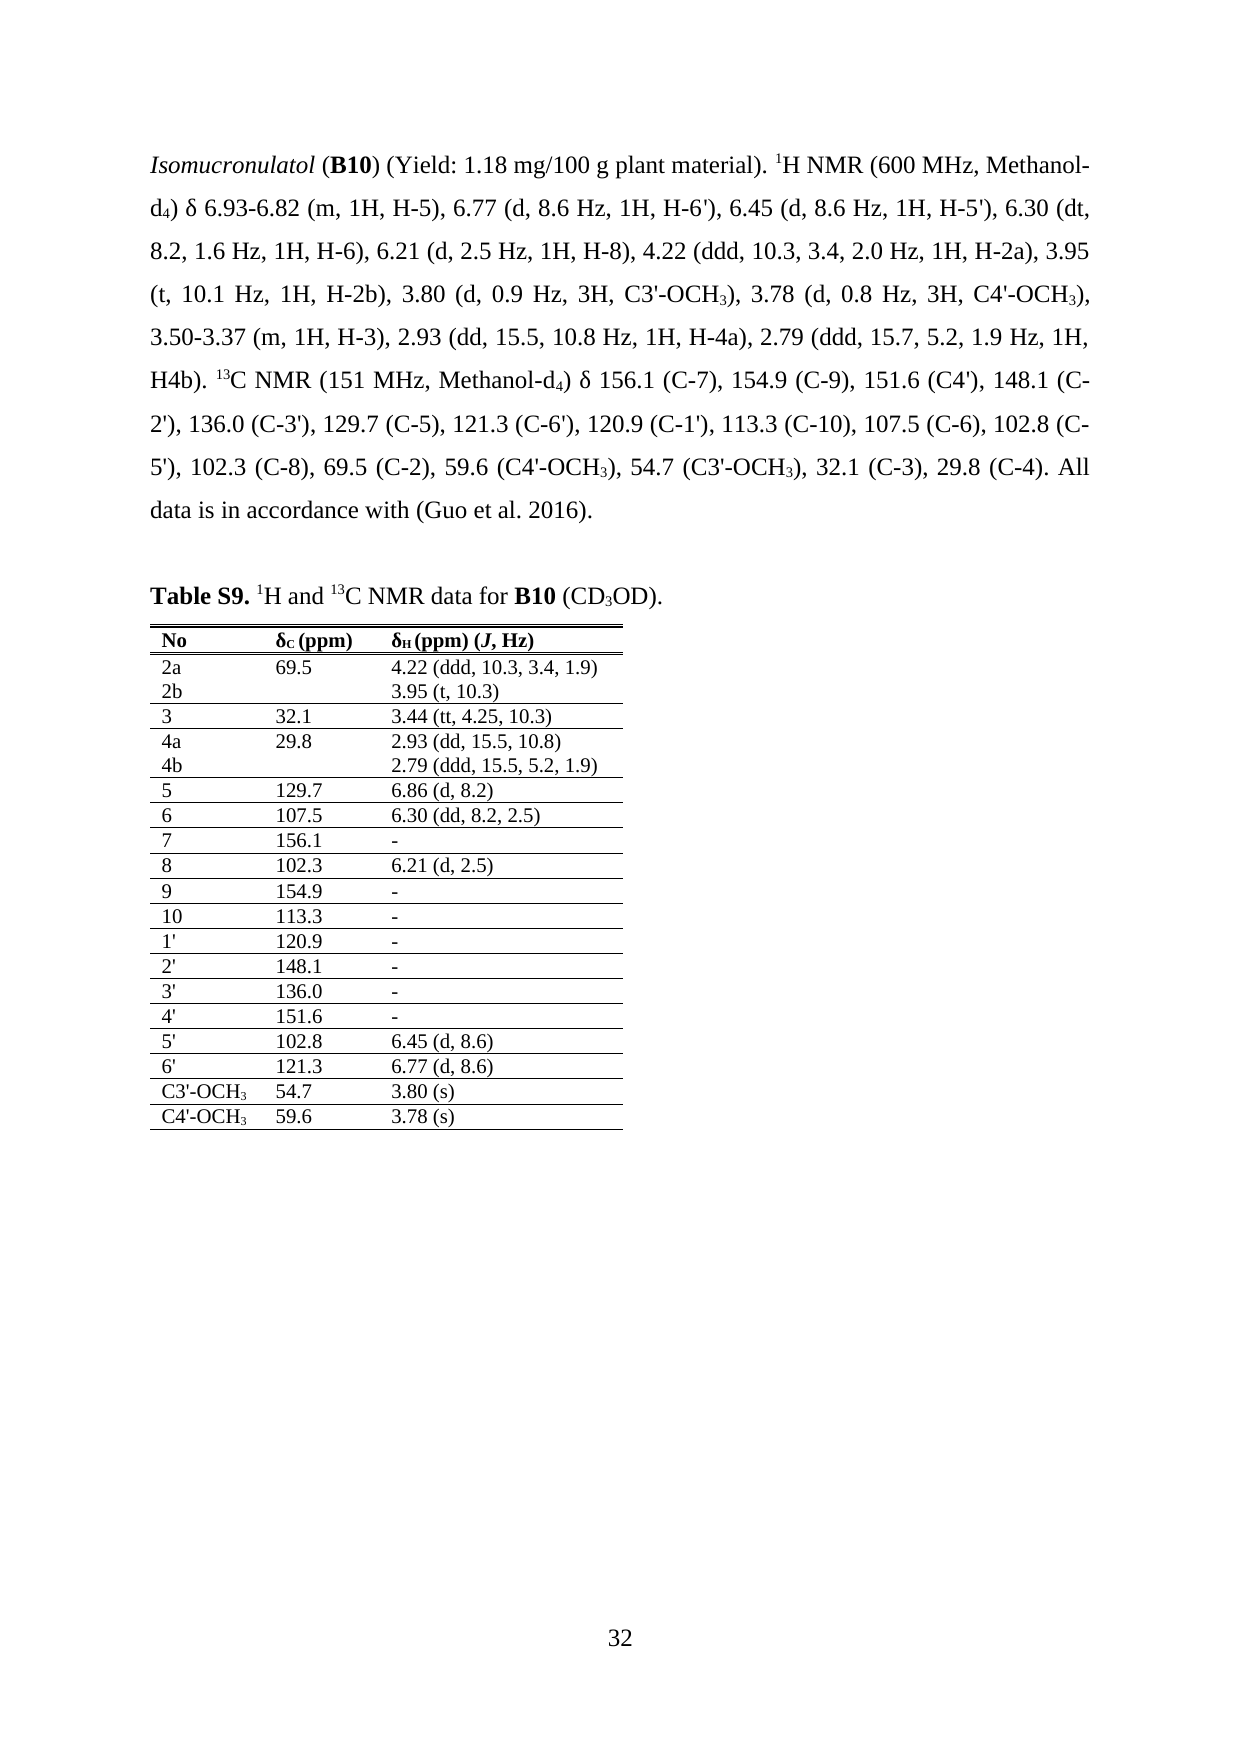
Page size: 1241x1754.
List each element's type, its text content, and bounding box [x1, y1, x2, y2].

table_cell 6 [150, 803, 264, 827]
table_cell 6.86 (d, 8.2) [380, 778, 623, 802]
table_cell 2.93 (dd, 15.5, 10.8) 2.79 (ddd, 15.5, 5.2, 1.9) [380, 729, 623, 777]
table_cell 2a 2b [150, 655, 264, 703]
table_cell 151.6 [264, 1004, 380, 1028]
table_cell 32.1 [264, 704, 380, 728]
table_cell 4.22 (ddd, 10.3, 3.4, 1.9) 3.95 (t, 10.3) [380, 655, 623, 703]
table_cell 3' [150, 979, 264, 1003]
table_cell - [380, 954, 623, 978]
table_cell 2' [150, 954, 264, 978]
table_cell - [380, 929, 623, 953]
table_cell C4'-OCH3 [150, 1105, 264, 1128]
table_cell 6.30 (dd, 8.2, 2.5) [380, 803, 623, 827]
table_cell 121.3 [264, 1054, 380, 1078]
table_cell 10 [150, 904, 264, 928]
table_cell 69.5 [264, 655, 380, 703]
table_header No [150, 628, 264, 652]
table_cell 4a 4b [150, 729, 264, 777]
table_cell 154.9 [264, 879, 380, 903]
table_cell C3'-OCH3 [150, 1079, 264, 1103]
table_cell 3.44 (tt, 4.25, 10.3) [380, 704, 623, 728]
table_cell 3.80 (s) [380, 1079, 623, 1103]
table_header δC (ppm) [264, 628, 380, 652]
table_cell 9 [150, 879, 264, 903]
table_cell 54.7 [264, 1079, 380, 1103]
table_cell 6' [150, 1054, 264, 1078]
table_cell 1' [150, 929, 264, 953]
table_cell 5 [150, 778, 264, 802]
table_cell - [380, 1004, 623, 1028]
table_cell 4' [150, 1004, 264, 1028]
table_cell 6.77 (d, 8.6) [380, 1054, 623, 1078]
table_cell 6.45 (d, 8.6) [380, 1029, 623, 1053]
table_cell 5' [150, 1029, 264, 1053]
table_cell 102.3 [264, 854, 380, 877]
table_cell - [380, 879, 623, 903]
table_cell 148.1 [264, 954, 380, 978]
table_cell 3.78 (s) [380, 1105, 623, 1128]
table_cell 59.6 [264, 1105, 380, 1128]
table_cell 113.3 [264, 904, 380, 928]
table_cell 120.9 [264, 929, 380, 953]
table_cell 107.5 [264, 803, 380, 827]
table_cell 102.8 [264, 1029, 380, 1053]
table_cell - [380, 979, 623, 1003]
table_cell - [380, 828, 623, 852]
table_cell 129.7 [264, 778, 380, 802]
table_cell 8 [150, 854, 264, 877]
table_cell 6.21 (d, 2.5) [380, 854, 623, 877]
table_cell 7 [150, 828, 264, 852]
table_cell 156.1 [264, 828, 380, 852]
table_cell - [380, 904, 623, 928]
table_cell 136.0 [264, 979, 380, 1003]
table_cell 3 [150, 704, 264, 728]
table_header δH (ppm) (J, Hz) [380, 628, 623, 652]
text Isomucronulatol (B10) (Yield: 1.18 mg/100 g plant material). 1H NMR (600 MHz, Methanol-d4) δ 6.93-6.82 (m, 1H, H-5), 6.77 (d, 8.6 Hz, 1H, H-6'), 6.45 (d, 8.6 Hz, 1H, H-5'), 6.30 (dt, 8.2, 1.6 Hz, 1H, H-6), 6.21 (d, 2.5 Hz, 1H, H-8), 4.22 (ddd, 10.3, 3.4, 2.0 Hz, 1H, H-2a), 3.95 (t, 10.1 Hz, 1H, H-2b), 3.80 (d, 0.9 Hz, 3H, C3'-OCH3), 3.78 (d, 0.8 Hz, 3H, C4'-OCH3), 3.50-3.37 (m, 1H, H-3), 2.93 (dd, 15.5, 10.8 Hz, 1H, H-4a), 2.79 (ddd, 15.7, 5.2, 1.9 Hz, 1H, H4b). 13C NMR (151 MHz, Methanol-d4) δ 156.1 (C-7), 154.9 (C-9), 151.6 (C4'), 148.1 (C-2'), 136.0 (C-3'), 129.7 (C-5), 121.3 (C-6'), 120.9 (C-1'), 113.3 (C-10), 107.5 (C-6), 102.8 (C-5'), 102.3 (C-8), 69.5 (C-2), 59.6 (C4'-OCH3), 54.7 (C3'-OCH3), 32.1 (C-3), 29.8 (C-4). All data is in accordance with (Guo et al. 2016). [150, 150, 1090, 524]
table_cell 29.8 [264, 729, 380, 777]
text Table S9. 1H and 13C NMR data for B10 (CD3OD). [150, 581, 1090, 610]
